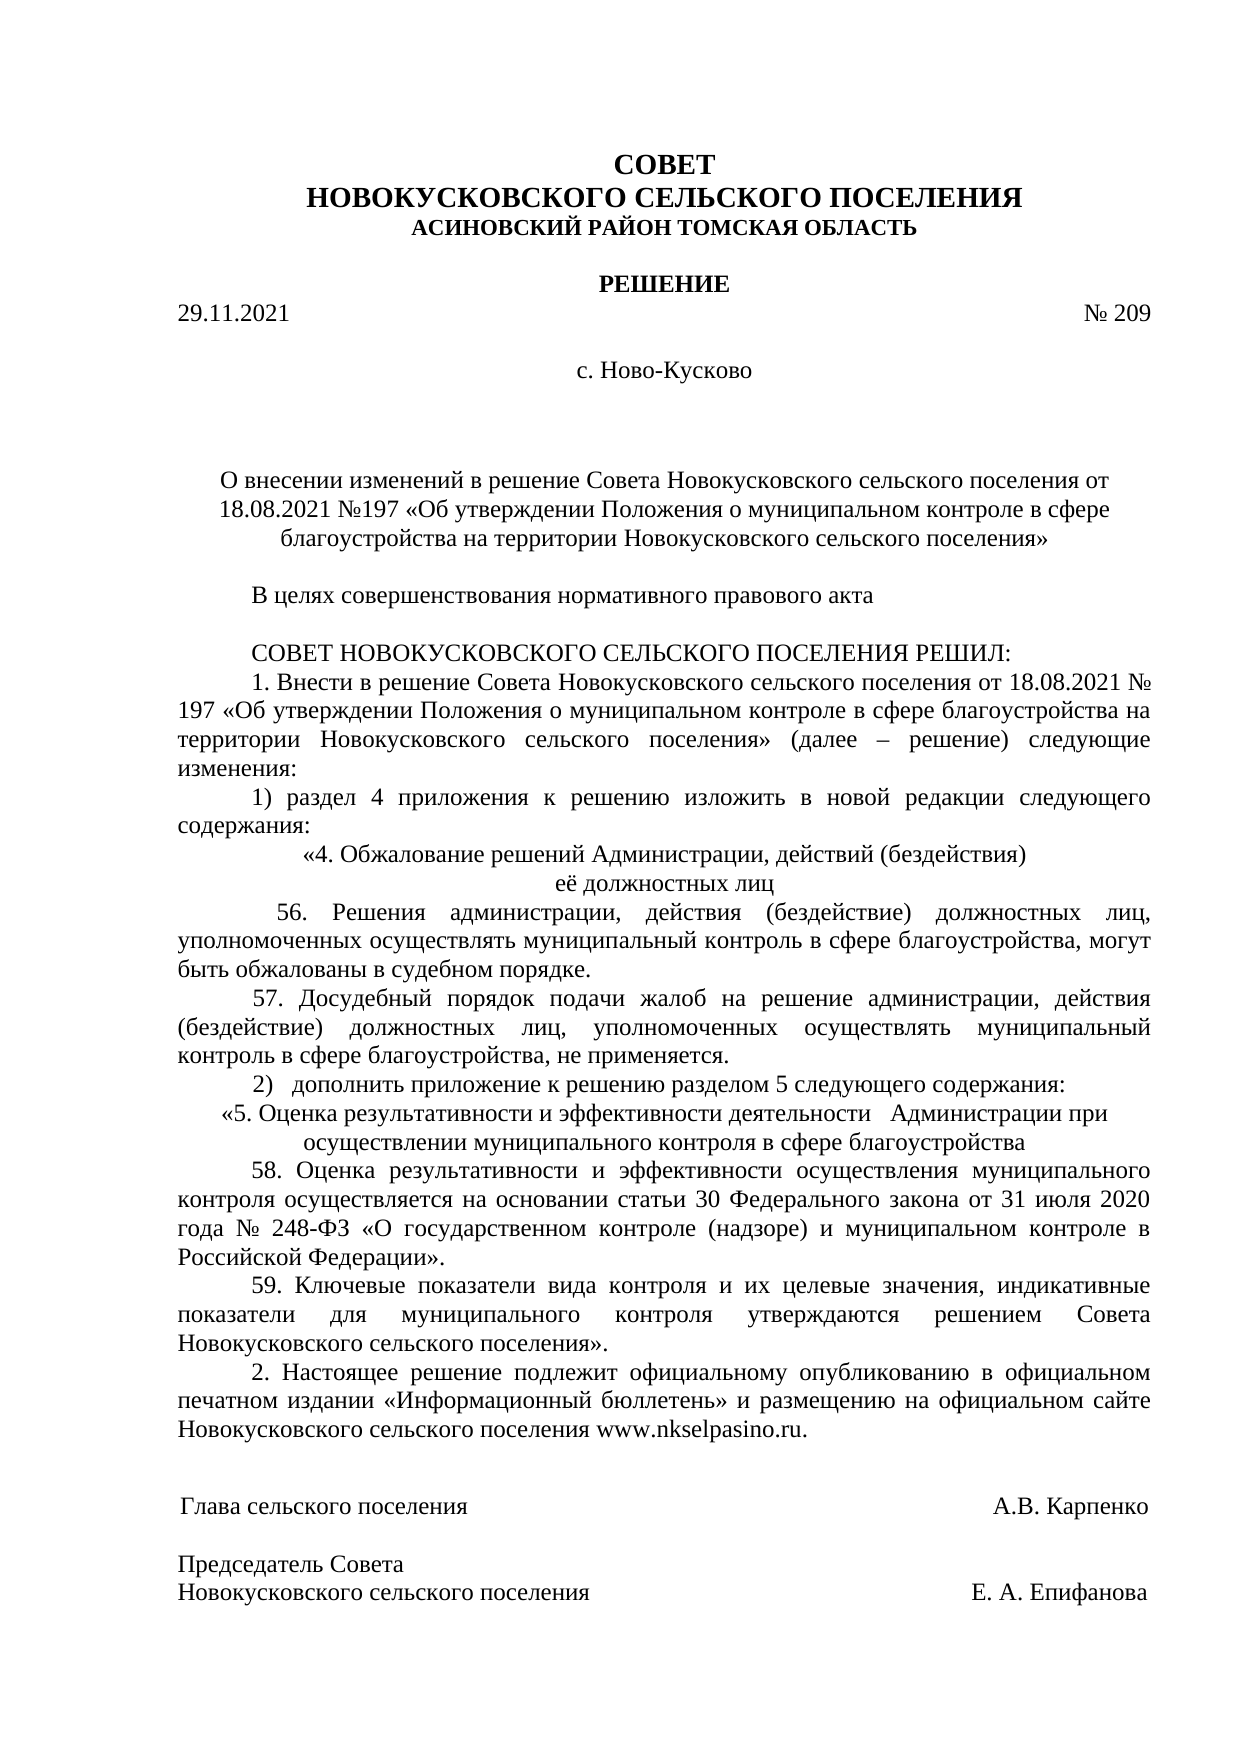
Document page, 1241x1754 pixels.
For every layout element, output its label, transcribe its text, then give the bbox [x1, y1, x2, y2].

text 59. Ключевые показатели вида контроля и их целевые значения, индикативные показатели для муниципального контроля утверждаются решением Совета Новокусковского сельского поселения». [177, 1271, 1152, 1357]
text 2. Настоящее решение подлежит официальному опубликованию в официальном печатном издании «Информационный бюллетень» и размещению на официальном сайте Новокусковского сельского поселения www.nkselpasino.ru. [177, 1357, 1152, 1443]
text 29.11.2021 № 209 [177, 298, 1152, 327]
text СОВЕТ НОВОКУСКОВСКОГО СЕЛЬСКОГО ПОСЕЛЕНИЯ РЕШИЛ: [177, 638, 1152, 667]
text 1) раздел 4 приложения к решению изложить в новой редакции следующего содержания: [177, 782, 1152, 839]
text СОВЕТ [177, 147, 1152, 180]
text Новокусковского сельского поселения Е. А. Епифанова [177, 1577, 1152, 1606]
text О внесении изменений в решение Совета Новокусковского сельского поселения от 18.08.2021 №197 «Об утверждении Положения о муниципальном контроле в сфере благоустройства на территории Новокусковского сельского поселения» [177, 466, 1152, 552]
text «5. Оценка результативности и эффективности деятельности Администрации при осуществлении муниципального контроля в сфере благоустройства [177, 1098, 1152, 1156]
text её должностных лиц [177, 868, 1152, 897]
text «4. Обжалование решений Администрации, действий (бездействия) [177, 839, 1152, 868]
text Председатель Совета [177, 1549, 1152, 1577]
text Глава сельского поселения А.В. Карпенко [177, 1491, 1152, 1520]
text с. Ново-Кусково [177, 355, 1152, 384]
text В целях совершенствования нормативного правового акта [177, 581, 1152, 609]
text 1. Внести в решение Совета Новокусковского сельского поселения от 18.08.2021 № 197 «Об утверждении Положения о муниципальном контроле в сфере благоустройства на территории Новокусковского сельского поселения» (далее – решение) следующие изменения: [177, 667, 1152, 782]
text 2) дополнить приложение к решению разделом 5 следующего содержания: [177, 1069, 1152, 1098]
text РЕШЕНИЕ [177, 269, 1152, 298]
text АСИНОВСКИЙ РАЙОН ТОМСКАЯ ОБЛАСТЬ [177, 214, 1152, 240]
text 57. Досудебный порядок подачи жалоб на решение администрации, действия (бездействие) должностных лиц, уполномоченных осуществлять муниципальный контроль в сфере благоустройства, не применяется. [177, 983, 1152, 1069]
text 58. Оценка результативности и эффективности осуществления муниципального контроля осуществляется на основании статьи 30 Федерального закона от 31 июля 2020 года № 248-ФЗ «О государственном контроле (надзоре) и муниципальном контроле в Российской Федерации». [177, 1156, 1152, 1271]
text НОВОКУСКОВСКОГО СЕЛЬСКОГО ПОСЕЛЕНИЯ [177, 180, 1152, 214]
text 56. Решения администрации, действия (бездействие) должностных лиц, уполномоченных осуществлять муниципальный контроль в сфере благоустройства, могут быть обжалованы в судебном порядке. [177, 897, 1152, 983]
